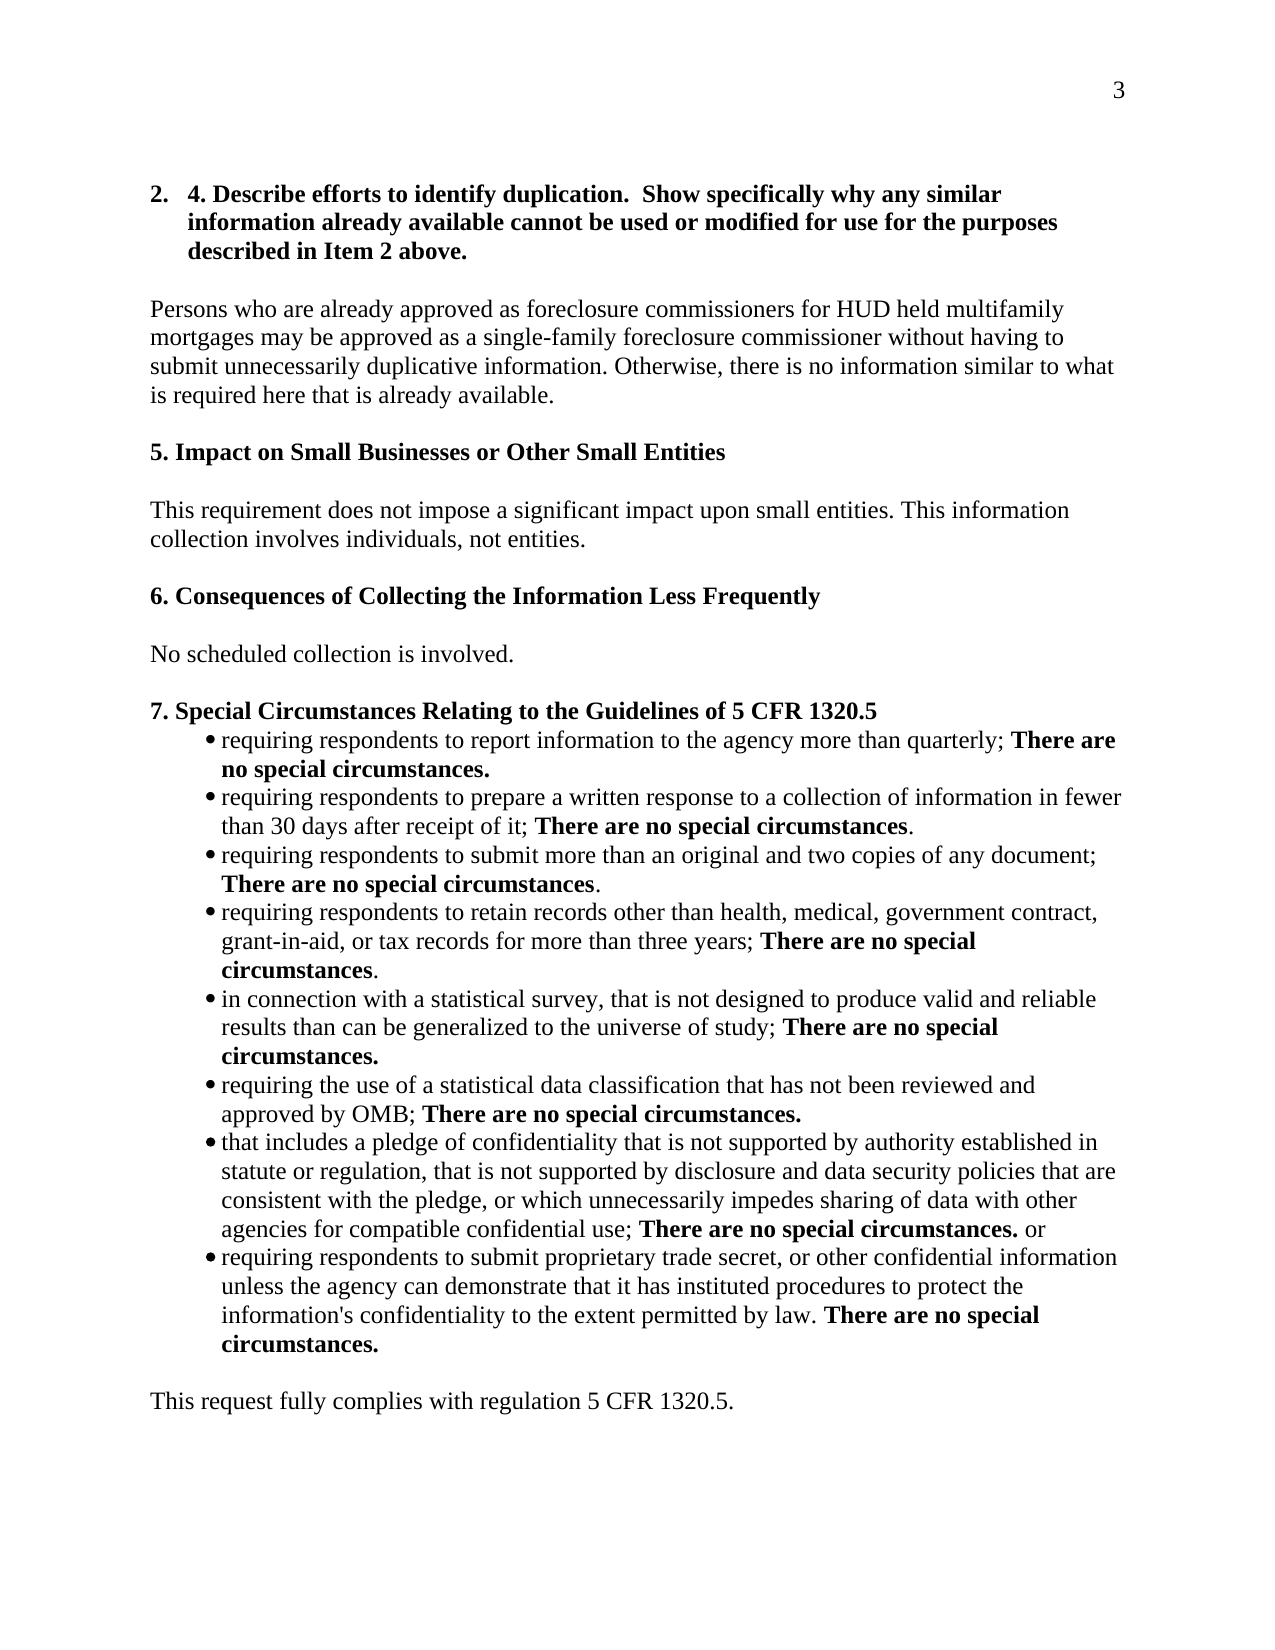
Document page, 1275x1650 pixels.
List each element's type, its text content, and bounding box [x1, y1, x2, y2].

list requiring respondents to retain records other than health, medical, government contract, grant-in-aid, or tax records for more than three years; There are no special circumstances. [206, 897, 1125, 984]
list requiring the use of a statistical data classification that has not been reviewed and approved by OMB; There are no special circumstances. [206, 1070, 1125, 1127]
list requiring respondents to report information to the agency more than quarterly; There are no special circumstances. [206, 725, 1125, 782]
text 7. Special Circumstances Relating to the Guidelines of 5 CFR 1320.5 [150, 696, 1125, 725]
text No scheduled collection is involved. [150, 639, 1125, 667]
list requiring respondents to prepare a written response to a collection of information in fewer than 30 days after receipt of it; There are no special circumstances. [206, 782, 1125, 840]
text This requirement does not impose a significant impact upon small entities. This information collection involves individuals, not entities. [150, 495, 1125, 552]
list requiring respondents to submit proprietary trade secret, or other confidential information unless the agency can demonstrate that it has instituted procedures to protect the information's confidentiality to the extent permitted by law. There are no special circumstances. [206, 1242, 1125, 1357]
text 5. Impact on Small Businesses or Other Small Entities [150, 437, 1125, 466]
text This request fully complies with regulation 5 CFR 1320.5. [150, 1386, 1125, 1415]
list 4. Describe efforts to identify duplication. Show specifically why any similar information already available cannot be used or modified for use for the purposes described in Item 2 above. [150, 179, 1125, 265]
text 6. Consequences of Collecting the Information Less Frequently [150, 581, 1125, 610]
list in connection with a statistical survey, that is not designed to produce valid and reliable results than can be generalized to the universe of study; There are no special circumstances. [206, 984, 1125, 1070]
text Persons who are already approved as foreclosure commissioners for HUD held multifamily mortgages may be approved as a single-family foreclosure commissioner without having to submit unnecessarily duplicative information. Otherwise, there is no information similar to what is required here that is already available. [150, 294, 1125, 409]
list that includes a pledge of confidentiality that is not supported by authority established in statute or regulation, that is not supported by disclosure and data security policies that are consistent with the pledge, or which unnecessarily impedes sharing of data with other agencies for compatible confidential use; There are no special circumstances. or [206, 1127, 1125, 1242]
list requiring respondents to submit more than an original and two copies of any document; There are no special circumstances. [206, 840, 1125, 897]
